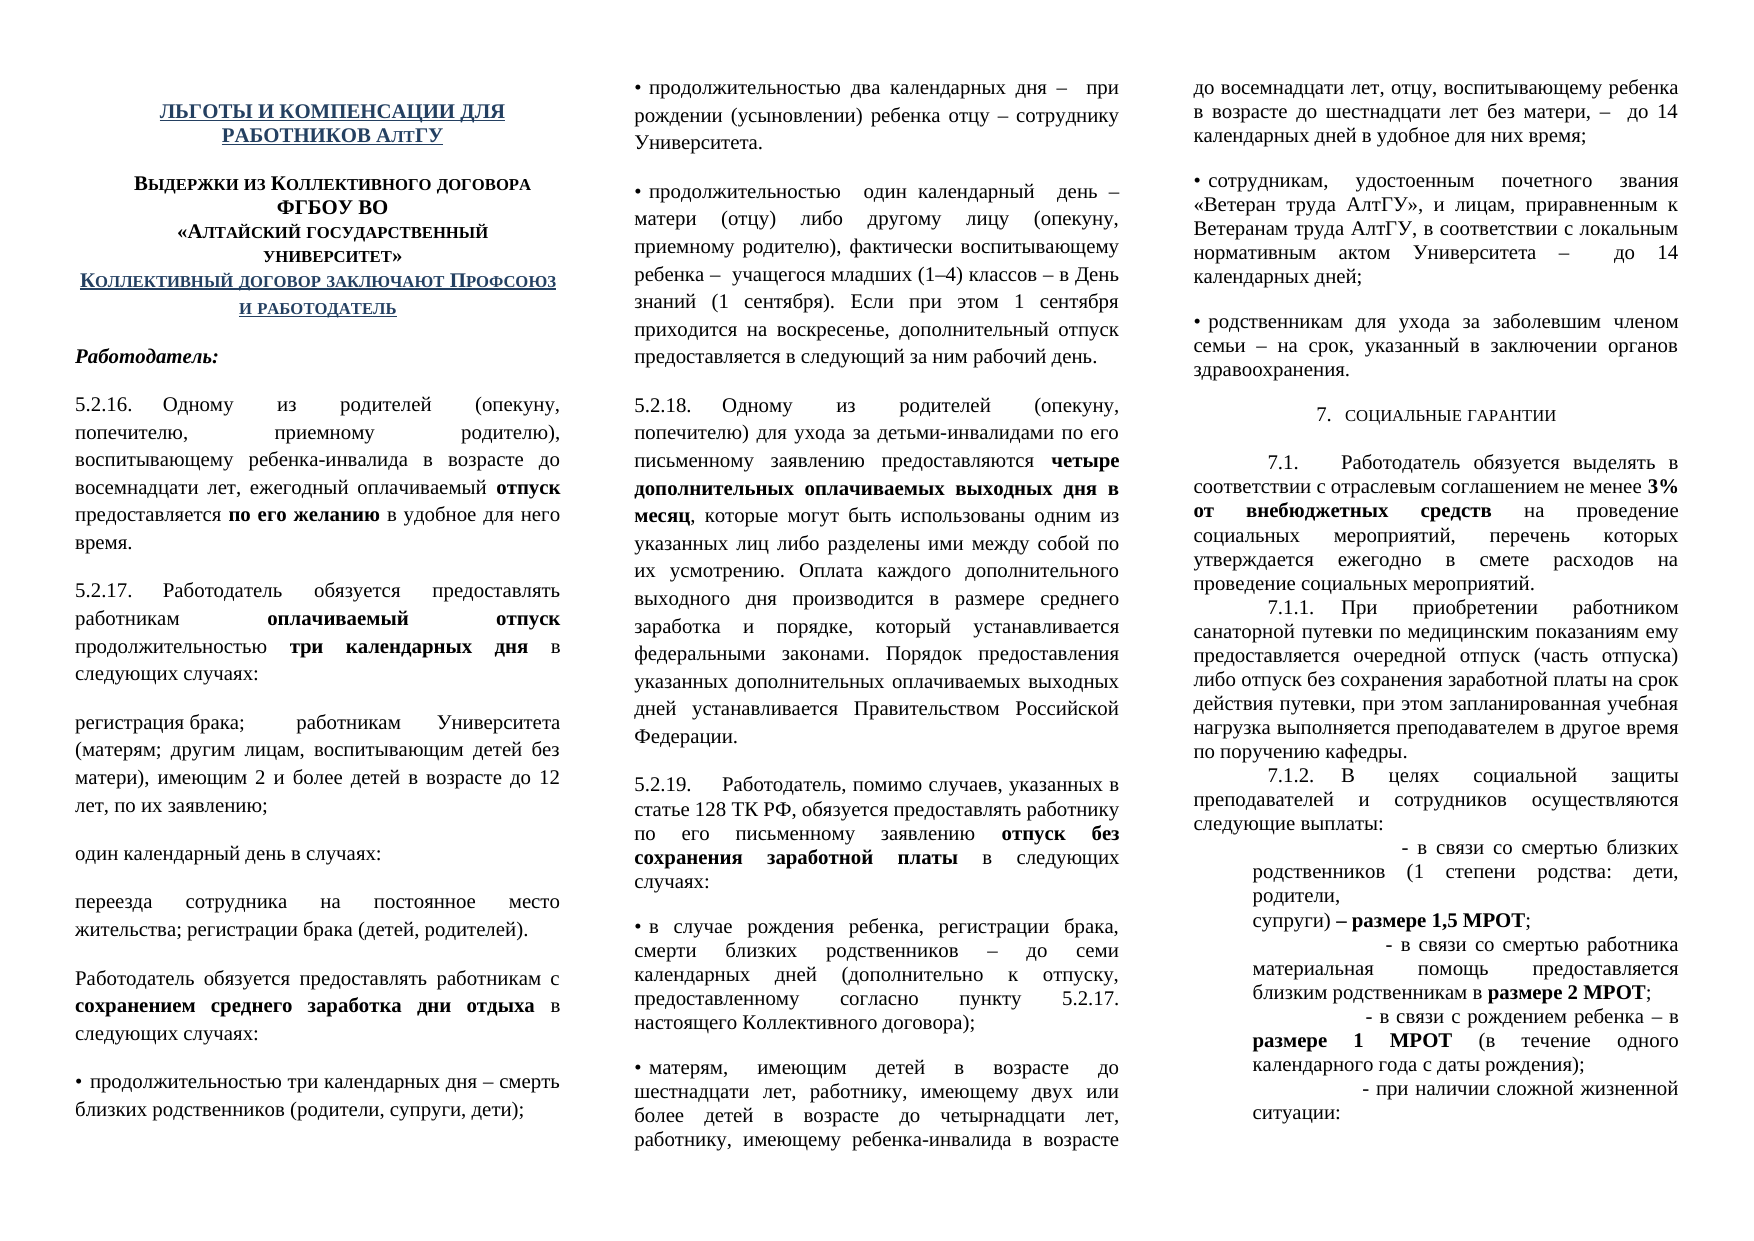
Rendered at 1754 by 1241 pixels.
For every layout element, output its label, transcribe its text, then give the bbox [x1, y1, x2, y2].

text • матерям, имеющим детей в возрасте до шестнадцати лет, работнику, имеющему двух или более детей в возрасте до четырнадцати лет, работнику, имеющему ребенка-инвалида в возрасте до восемнадцати лет, отцу, воспитывающему ребенка в возрасте до шестнадцати лет без матери, – до 14 календарных дней в удобное для них время; [1193, 75, 1679, 147]
list При приобретении работником санаторной путевки по медицинским показаниям ему предоставляется очередной отпуск (часть отпуска) либо отпуск без сохранения заработной платы на срок действия путевки, при этом запланированная учебная нагрузка выполняется преподавателем в другое время по поручению кафедры. [1193, 595, 1679, 763]
text Коллективный договор заключают Профсоюз и работодатель [75, 267, 560, 319]
text - в связи со смертью работника материальная помощь предоставляется близким родственникам в размере 2 МРОТ; [1252, 932, 1679, 1004]
text Работодатель: [75, 343, 560, 368]
text супруги) – размере 1,5 МРОТ; [1252, 907, 1679, 932]
text • продолжительностью один календарный день – матери (отцу) либо другому лицу (опекуну, приемному родителю), фактически воспитывающему ребенка – учащегося младших (1–4) классов – в День знаний (1 сентября). Если при этом 1 сентября приходится на воскресенье, дополнительный отпуск предоставляется в следующий за ним рабочий день. [634, 179, 1119, 368]
text - при наличии сложной жизненной ситуации: [1252, 1076, 1679, 1124]
text • в случае рождения ребенка, регистрации брака, смерти близких родственников – до семи календарных дней (дополнительно к отпуску, предоставленному согласно пункту 5.2.17. настоящего Коллективного договора); [634, 913, 1119, 1034]
text • родственникам для ухода за заболевшим членом семьи – на срок, указанный в заключении органов здравоохранения. [1193, 309, 1679, 381]
text 5.2.19. Работодатель, помимо случаев, указанных в статье 128 ТК РФ, обязуется предоставлять работнику по его письменному заявлению отпуск без сохранения заработной платы в следующих случаях: [634, 772, 1119, 893]
list социальные гарантии [1193, 402, 1679, 426]
list В целях социальной защиты преподавателей и сотрудников осуществляются следующие выплаты: [1193, 763, 1679, 835]
text 5.2.18. Одному из родителей (опекуну, попечителю) для ухода за детьми-инвалидами по его письменному заявлению предоставляются четыре дополнительных оплачиваемых выходных дня в месяц, которые могут быть использованы одним из указанных лиц либо разделены ими между собой по их усмотрению. Оплата каждого дополнительного выходного дня производится в размере среднего заработка и порядке, который устанавливается федеральными законами. Порядок предоставления указанных дополнительных оплачиваемых выходных дней устанавливается Правительством Российской Федерации. [634, 393, 1119, 748]
list Работодатель обязуется выделять в соответствии с отраслевым соглашением не менее 3% от внебюджетных средств на проведение социальных мероприятий, перечень которых утверждается ежегодно в смете расходов на проведение социальных мероприятий. [1193, 450, 1679, 595]
text регистрация брака; работникам Университета (матерям; другим лицам, воспитывающим детей без матери), имеющим 2 и более детей в возрасте до 12 лет, по их заявлению; [75, 710, 560, 817]
text ФГБОУ ВО [104, 195, 560, 219]
text ЛЬГОТЫ И КОМПЕНСАЦИИ ДЛЯ РАБОТНИКОВ АлтГУ [104, 99, 560, 147]
text • продолжительностью два календарных дня – при рождении (усыновлении) ребенка отцу – сотруднику Университета. [634, 75, 1119, 154]
text • продолжительностью три календарных дня – смерть близких родственников (родители, супруги, дети); [75, 1069, 560, 1121]
text • матерям, имеющим детей в возрасте до шестнадцати лет, работнику, имеющему двух или более детей в возрасте до четырнадцати лет, работнику, имеющему ребенка-инвалида в возрасте до восемнадцати лет, отцу, воспитывающему ребенка в возрасте до шестнадцати лет без матери, – до 14 календарных дней в удобное для них время; [634, 1055, 1119, 1151]
text один календарный день в случаях: [75, 841, 560, 865]
text Работодатель обязуется предоставлять работникам с сохранением среднего заработка дни отдыха в следующих случаях: [75, 965, 560, 1045]
text - в связи со смертью близких родственников (1 степени родства: дети, родители, [1252, 835, 1679, 907]
text 5.2.17. Работодатель обязуется предоставлять работникам оплачиваемый отпуск продолжительностью три календарных дня в следующих случаях: [75, 578, 560, 685]
text • сотрудникам, удостоенным почетного звания «Ветеран труда АлтГУ», и лицам, приравненным к Ветеранам труда АлтГУ, в соответствии с локальным нормативным актом Университета – до 14 календарных дней; [1193, 168, 1679, 288]
text переезда сотрудника на постоянное место жительства; регистрации брака (детей, родителей). [75, 889, 560, 941]
text Выдержки из Коллективного договора [104, 171, 560, 195]
text 5.2.16. Одному из родителей (опекуну, попечителю, приемному родителю), воспитывающему ребенка-инвалида в возрасте до восемнадцати лет, ежегодный оплачиваемый отпуск предоставляется по его желанию в удобное для него время. [75, 392, 560, 554]
text - в связи с рождением ребенка – в размере 1 МРОТ (в течение одного календарного года с даты рождения); [1252, 1004, 1679, 1076]
text «Алтайский государственный университет» [104, 219, 560, 267]
